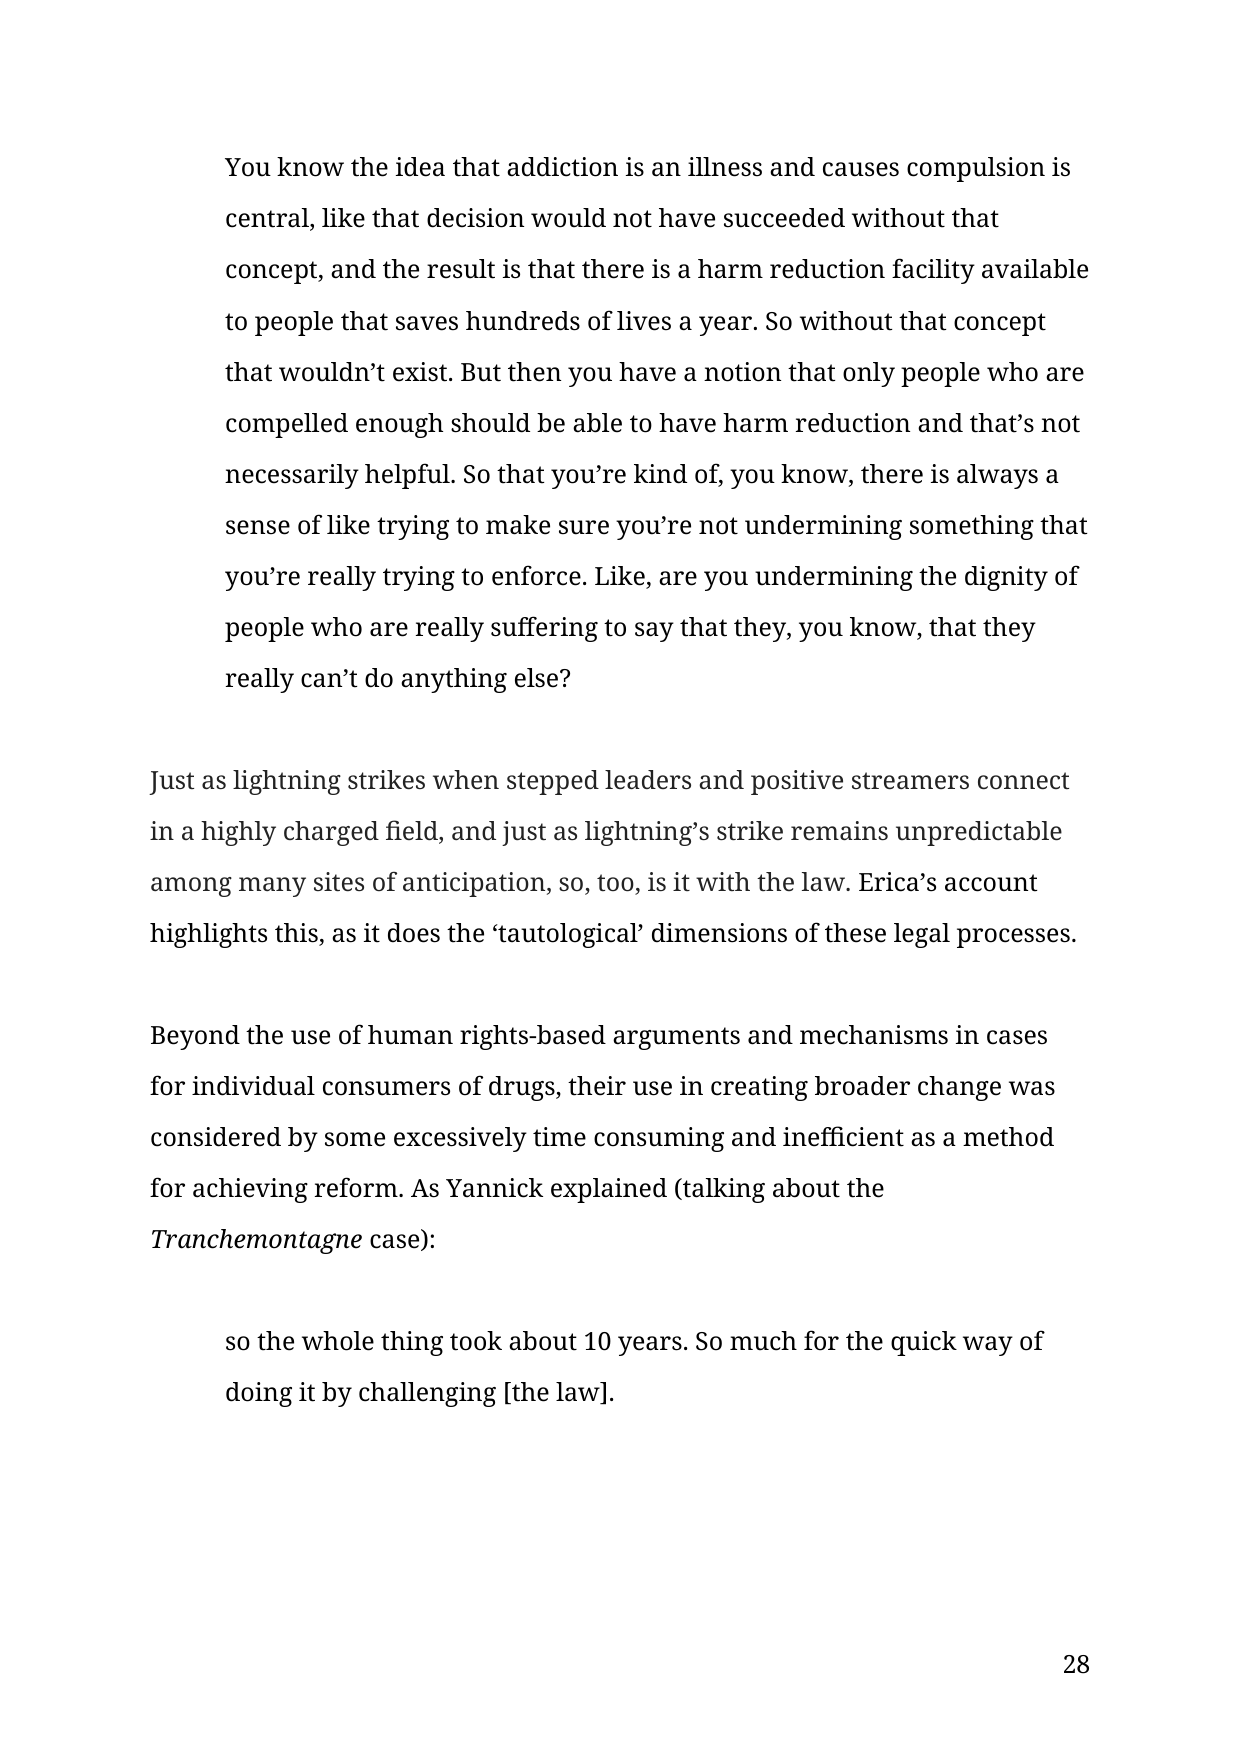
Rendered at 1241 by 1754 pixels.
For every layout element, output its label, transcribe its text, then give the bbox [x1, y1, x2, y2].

text Just as lightning strikes when stepped leaders and positive streamers connect in a highly charged field, and just as lightning’s strike remains unpredictable among many sites of anticipation, so, too, is it with the law. Erica’s account highlights this, as it does the ‘tautological’ dimensions of these legal processes. [150, 762, 1090, 950]
text Beyond the use of human rights-based arguments and mechanisms in cases for individual consumers of drugs, their use in creating broader change was considered by some excessively time consuming and inefficient as a method for achieving reform. As Yannick explained (talking about the Tranchemontagne case): [150, 1018, 1090, 1256]
text You know the idea that addiction is an illness and causes compulsion is central, like that decision would not have succeeded without that concept, and the result is that there is a harm reduction facility available to people that saves hundreds of lives a year. So without that concept that wouldn’t exist. But then you have a notion that only people who are compelled enough should be able to have harm reduction and that’s not necessarily helpful. So that you’re kind of, you know, there is always a sense of like trying to make sure you’re not undermining something that you’re really trying to enforce. Like, are you undermining the dignity of people who are really suffering to say that they, you know, that they really can’t do anything else? [225, 150, 1090, 694]
text so the whole thing took about 10 years. So much for the quick way of doing it by challenging [the law]. [225, 1324, 1090, 1409]
